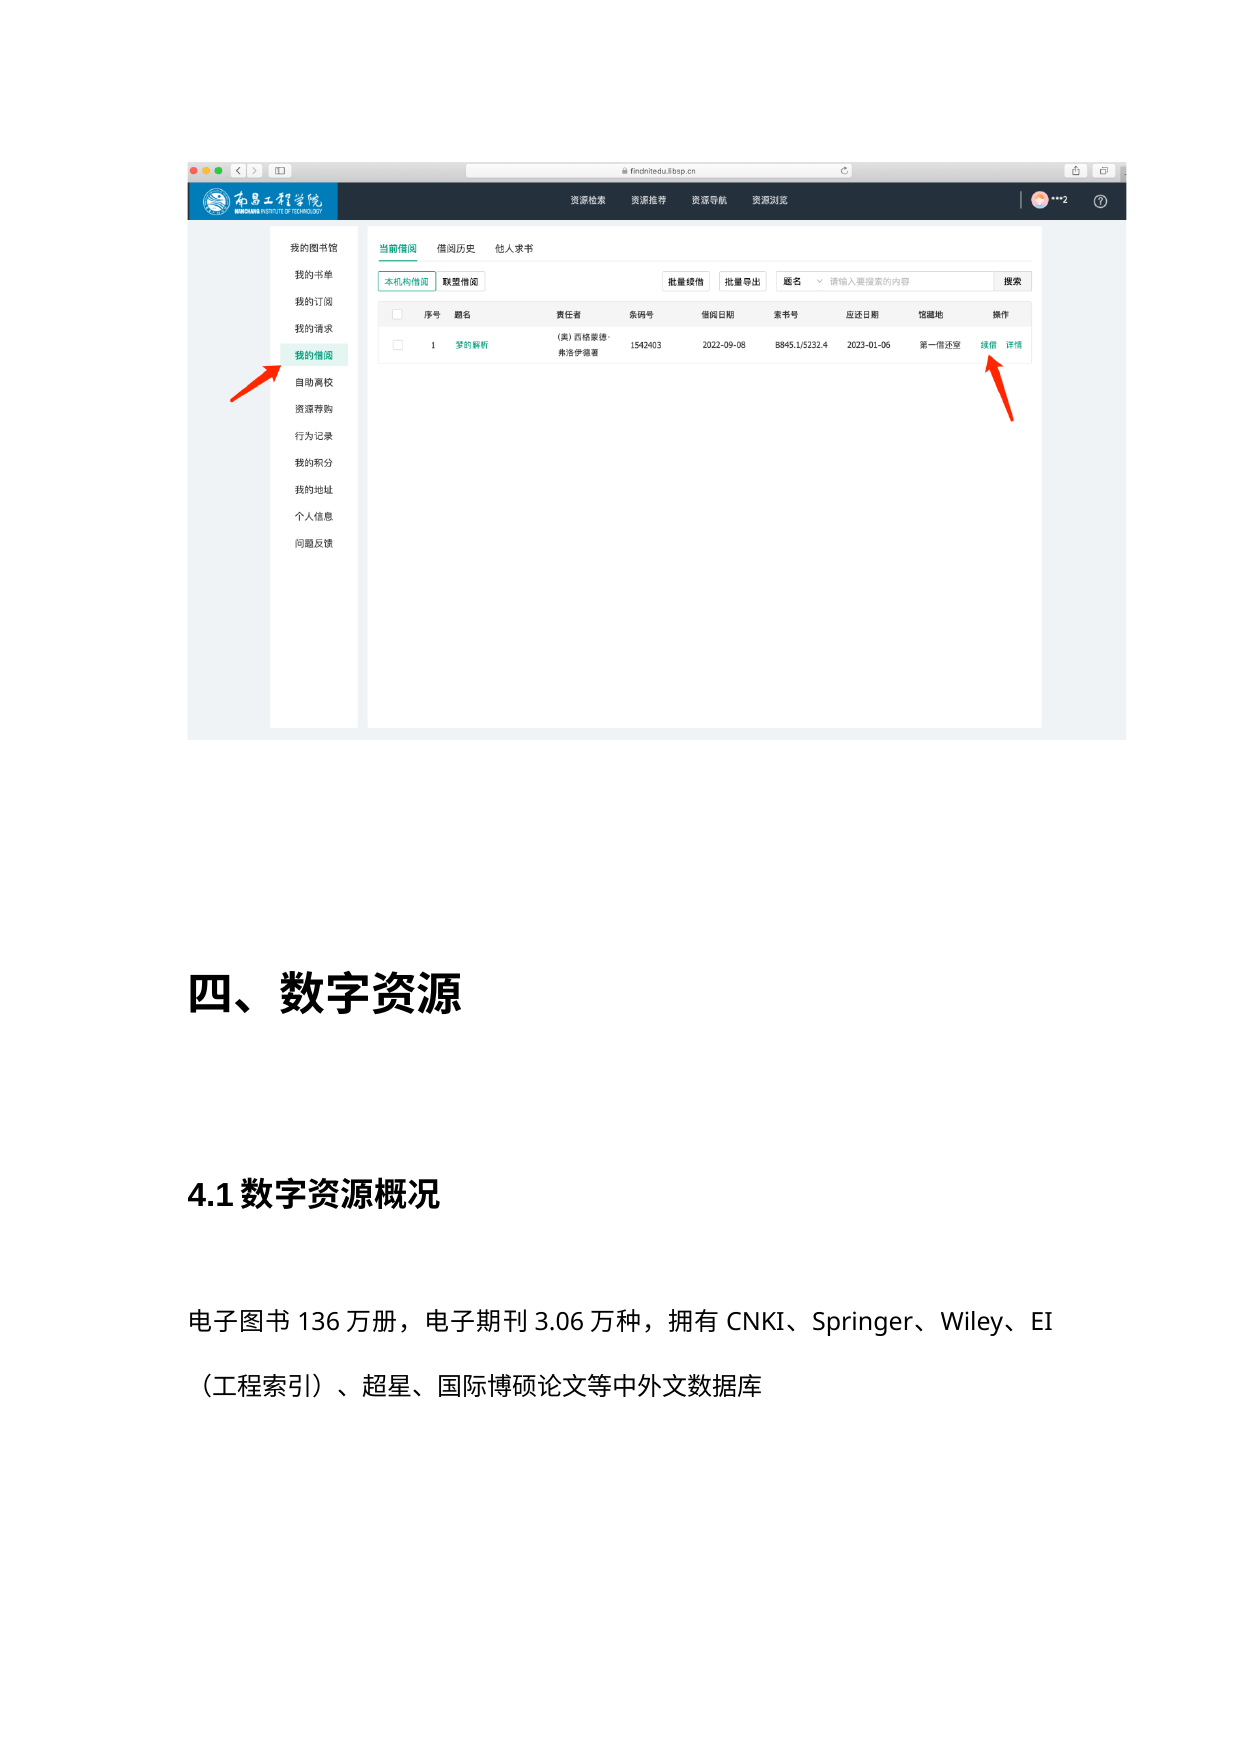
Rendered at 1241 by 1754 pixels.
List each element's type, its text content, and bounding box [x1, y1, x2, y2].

subtitle 4.1数字资源概况 [187, 1159, 1053, 1224]
text 电子图书136万册，电子期刊3.06万种，拥有CNKI、Springer、Wiley、EI（工程索引）、超星、国际博硕论文等中外文数据库 [187, 1287, 1053, 1417]
picture [187, 162, 1127, 740]
subtitle 四、数字资源 [187, 942, 1053, 1039]
